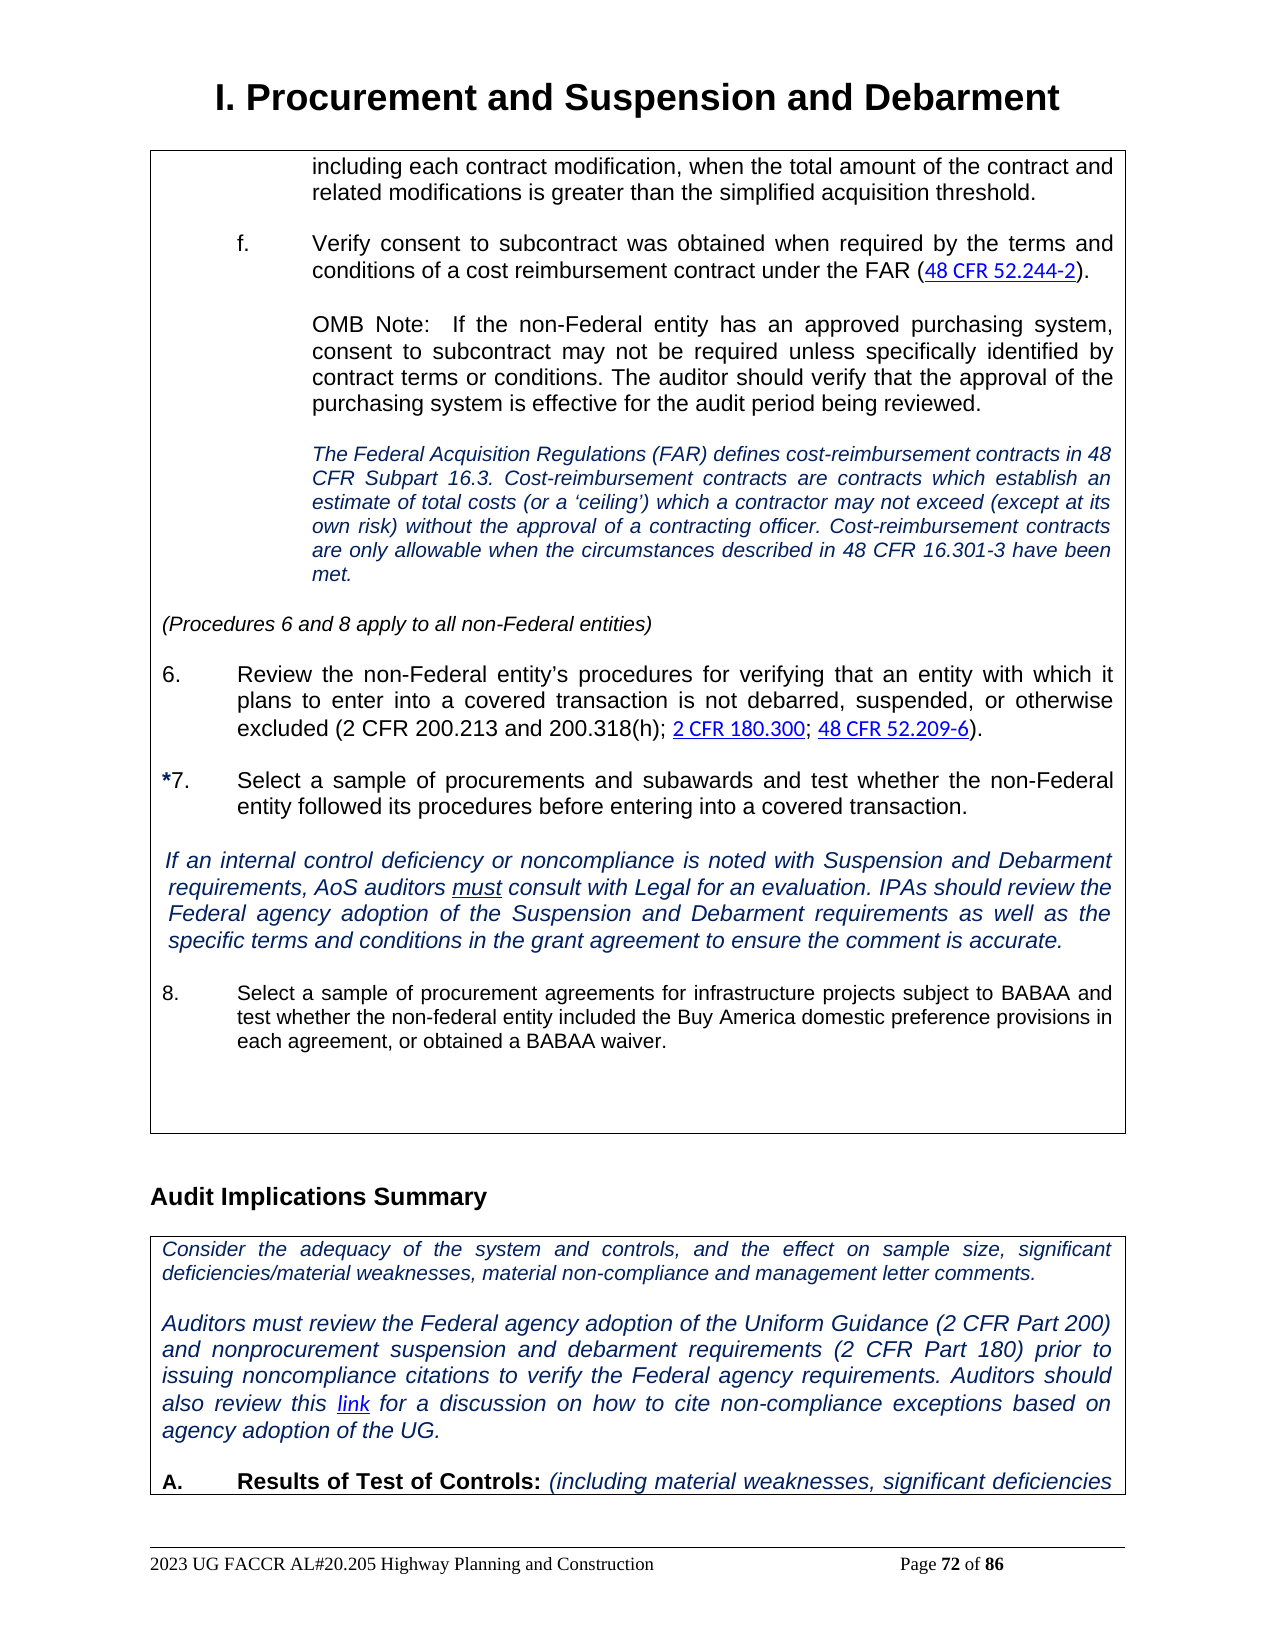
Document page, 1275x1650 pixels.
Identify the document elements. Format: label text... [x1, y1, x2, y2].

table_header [151, 151, 1125, 1132]
subtitle Audit Implications Summary [150, 1186, 1125, 1211]
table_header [151, 1237, 1125, 1494]
